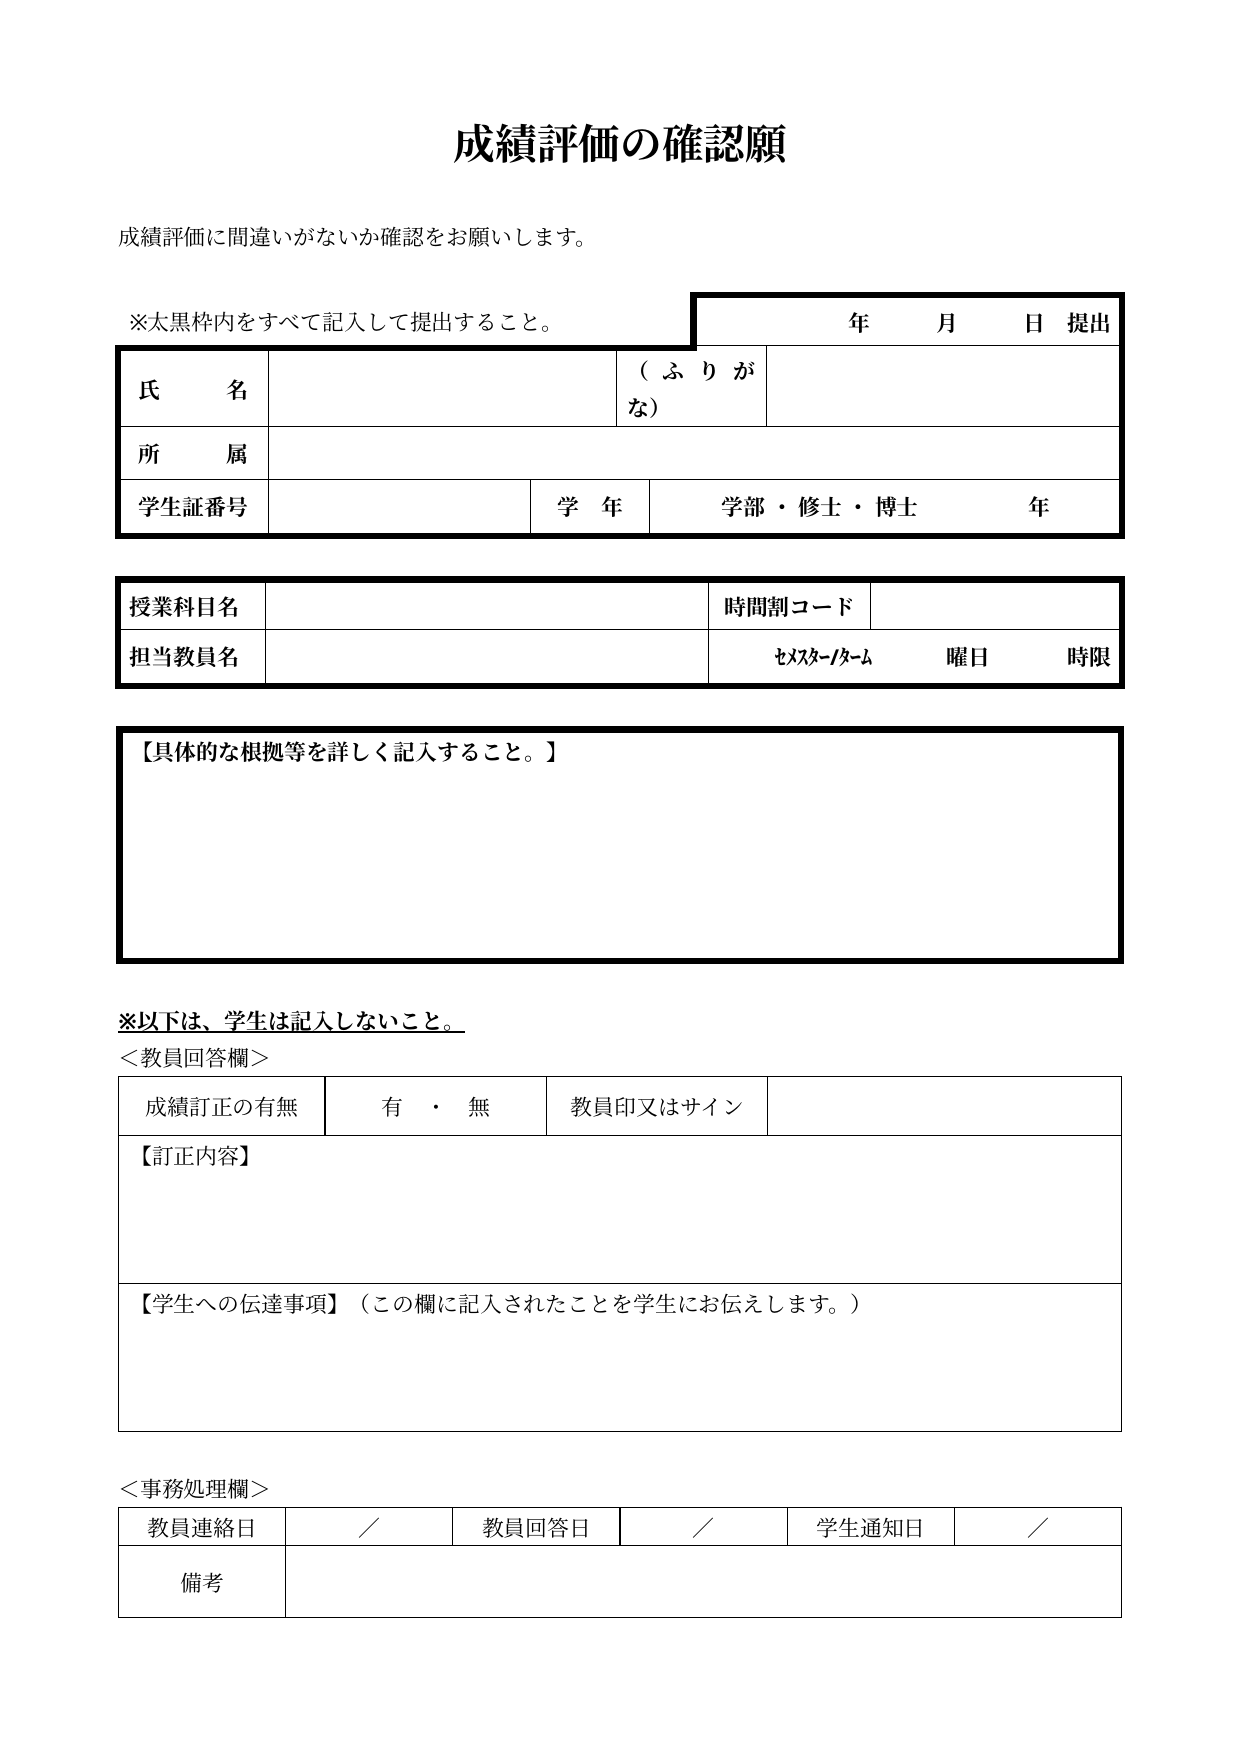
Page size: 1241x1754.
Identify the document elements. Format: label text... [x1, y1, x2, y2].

table_header [871, 583, 1119, 629]
text 成績評価に間違いがないか確認をお願いします。 [118, 217, 1122, 254]
table_cell 時限 [1001, 630, 1119, 682]
table_cell 氏 名 [121, 351, 268, 426]
text ＜教員回答欄＞ [118, 1039, 1122, 1076]
table_header 教員回答日 [453, 1508, 619, 1545]
table_cell [286, 1546, 1121, 1617]
table_header 授業科目名 [121, 583, 265, 629]
table_cell [266, 630, 708, 682]
table_header 教員連絡日 [119, 1508, 285, 1545]
table_cell （ふりがな） [617, 346, 766, 426]
table_header 時間割コード [709, 583, 870, 629]
table_header [266, 583, 708, 629]
table_cell 担当教員名 [121, 630, 265, 682]
table_header 成績訂正の有無 [119, 1077, 324, 1135]
text ＜事務処理欄＞ [118, 1469, 1122, 1507]
table_cell 曜日 [883, 630, 1001, 682]
table_cell 【訂正内容】 [119, 1136, 1121, 1283]
table_header 有 ・ 無 [326, 1077, 546, 1135]
table_header 【具体的な根拠等を詳しく記入すること。】 [123, 733, 1118, 957]
table_cell 学生証番号 [121, 480, 268, 532]
table_cell 学部 ・ 修士 ・ 博士 年 [650, 480, 1119, 532]
table_cell ｾﾒｽﾀｰ/ﾀｰﾑ [709, 630, 883, 682]
table_header 教員印又はサイン [547, 1077, 767, 1135]
table_header ／ [621, 1508, 787, 1545]
table_cell 所 属 [121, 427, 268, 479]
table_header ／ [955, 1508, 1121, 1545]
table_header 学生通知日 [788, 1508, 954, 1545]
text ※以下は、学生は記入しないこと。 [118, 1001, 1122, 1039]
table_header [768, 1077, 1121, 1135]
table_header ／ [286, 1508, 452, 1545]
text 成績評価の確認願 [118, 104, 1122, 179]
table_cell 【学生への伝達事項】（この欄に記入されたことを学生にお伝えします。） [119, 1284, 1121, 1431]
table_header ※太黒枠内をすべて記入して提出すること。 [118, 292, 690, 345]
table_cell [269, 480, 530, 532]
table_cell [269, 427, 1119, 479]
table_cell [767, 346, 1119, 426]
table_cell [269, 351, 616, 426]
table_cell 学 年 [531, 480, 649, 532]
table_cell 備考 [119, 1546, 285, 1617]
table_header 年 月 日 提出 [697, 298, 1119, 345]
